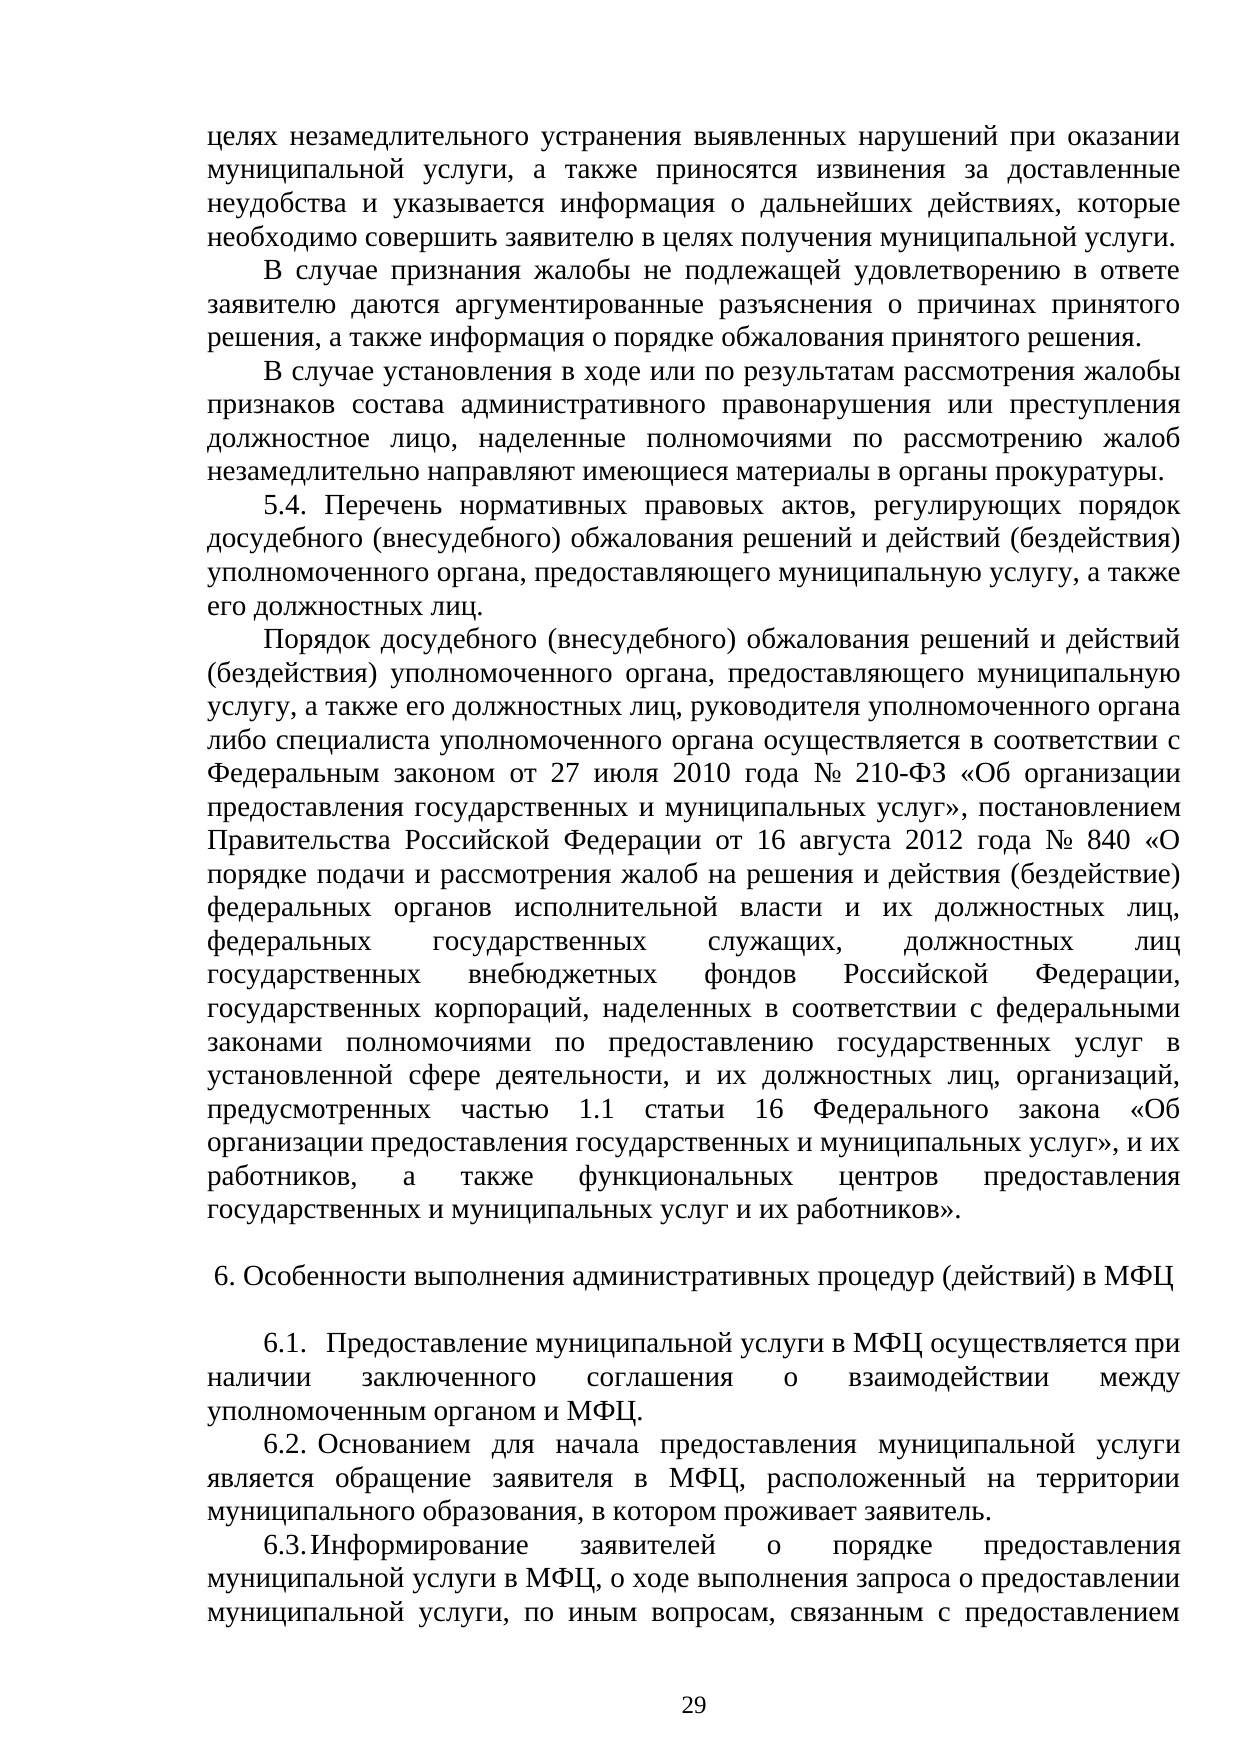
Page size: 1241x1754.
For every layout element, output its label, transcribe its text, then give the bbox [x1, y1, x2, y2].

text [207, 118, 1181, 252]
list Основанием для начала предоставления муниципальной услуги является обращение заявителя в МФЦ, расположенный на территории муниципального образования, в котором проживает заявитель. [207, 1426, 1181, 1527]
text В случае установления в ходе или по результатам рассмотрения жалобы признаков состава административного правонарушения или преступления должностное лицо, наделенные полномочиями по рассмотрению жалоб незамедлительно направляют имеющиеся материалы в органы прокуратуры. [207, 353, 1181, 487]
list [207, 1527, 1181, 1627]
text 6. Особенности выполнения административных процедур (действий) в МФЦ [207, 1258, 1181, 1292]
text Порядок досудебного (внесудебного) обжалования решений и действий (бездействия) уполномоченного органа, предоставляющего муниципальную услугу, а также его должностных лиц, руководителя уполномоченного органа либо специалиста уполномоченного органа осуществляется в соответствии с Федеральным законом от 27 июля 2010 года № 210-ФЗ «Об организации предоставления государственных и муниципальных услуг», постановлением Правительства Российской Федерации от 16 августа 2012 года № 840 «О порядке подачи и рассмотрения жалоб на решения и действия (бездействие) федеральных органов исполнительной власти и их должностных лиц, федеральных государственных служащих, должностных лиц государственных внебюджетных фондов Российской Федерации, государственных корпораций, наделенных в соответствии с федеральными законами полномочиями по предоставлению государственных услуг в установленной сфере деятельности, и их должностных лиц, организаций, предусмотренных частью 1.1 статьи 16 Федерального закона «Об организации предоставления государственных и муниципальных услуг», и их работников, а также функциональных центров предоставления государственных и муниципальных услуг и их работников». [207, 621, 1181, 1225]
text В случае признания жалобы не подлежащей удовлетворению в ответе заявителю даются аргументированные разъяснения о причинах принятого решения, а также информация о порядке обжалования принятого решения. [207, 252, 1181, 353]
text 5.4. Перечень нормативных правовых актов, регулирующих порядок досудебного (внесудебного) обжалования решений и действий (бездействия) уполномоченного органа, предоставляющего муниципальную услугу, а также его должностных лиц. [207, 487, 1181, 621]
list Предоставление муниципальной услуги в МФЦ осуществляется при наличии заключенного соглашения о взаимодействии между уполномоченным органом и МФЦ. [207, 1326, 1181, 1426]
